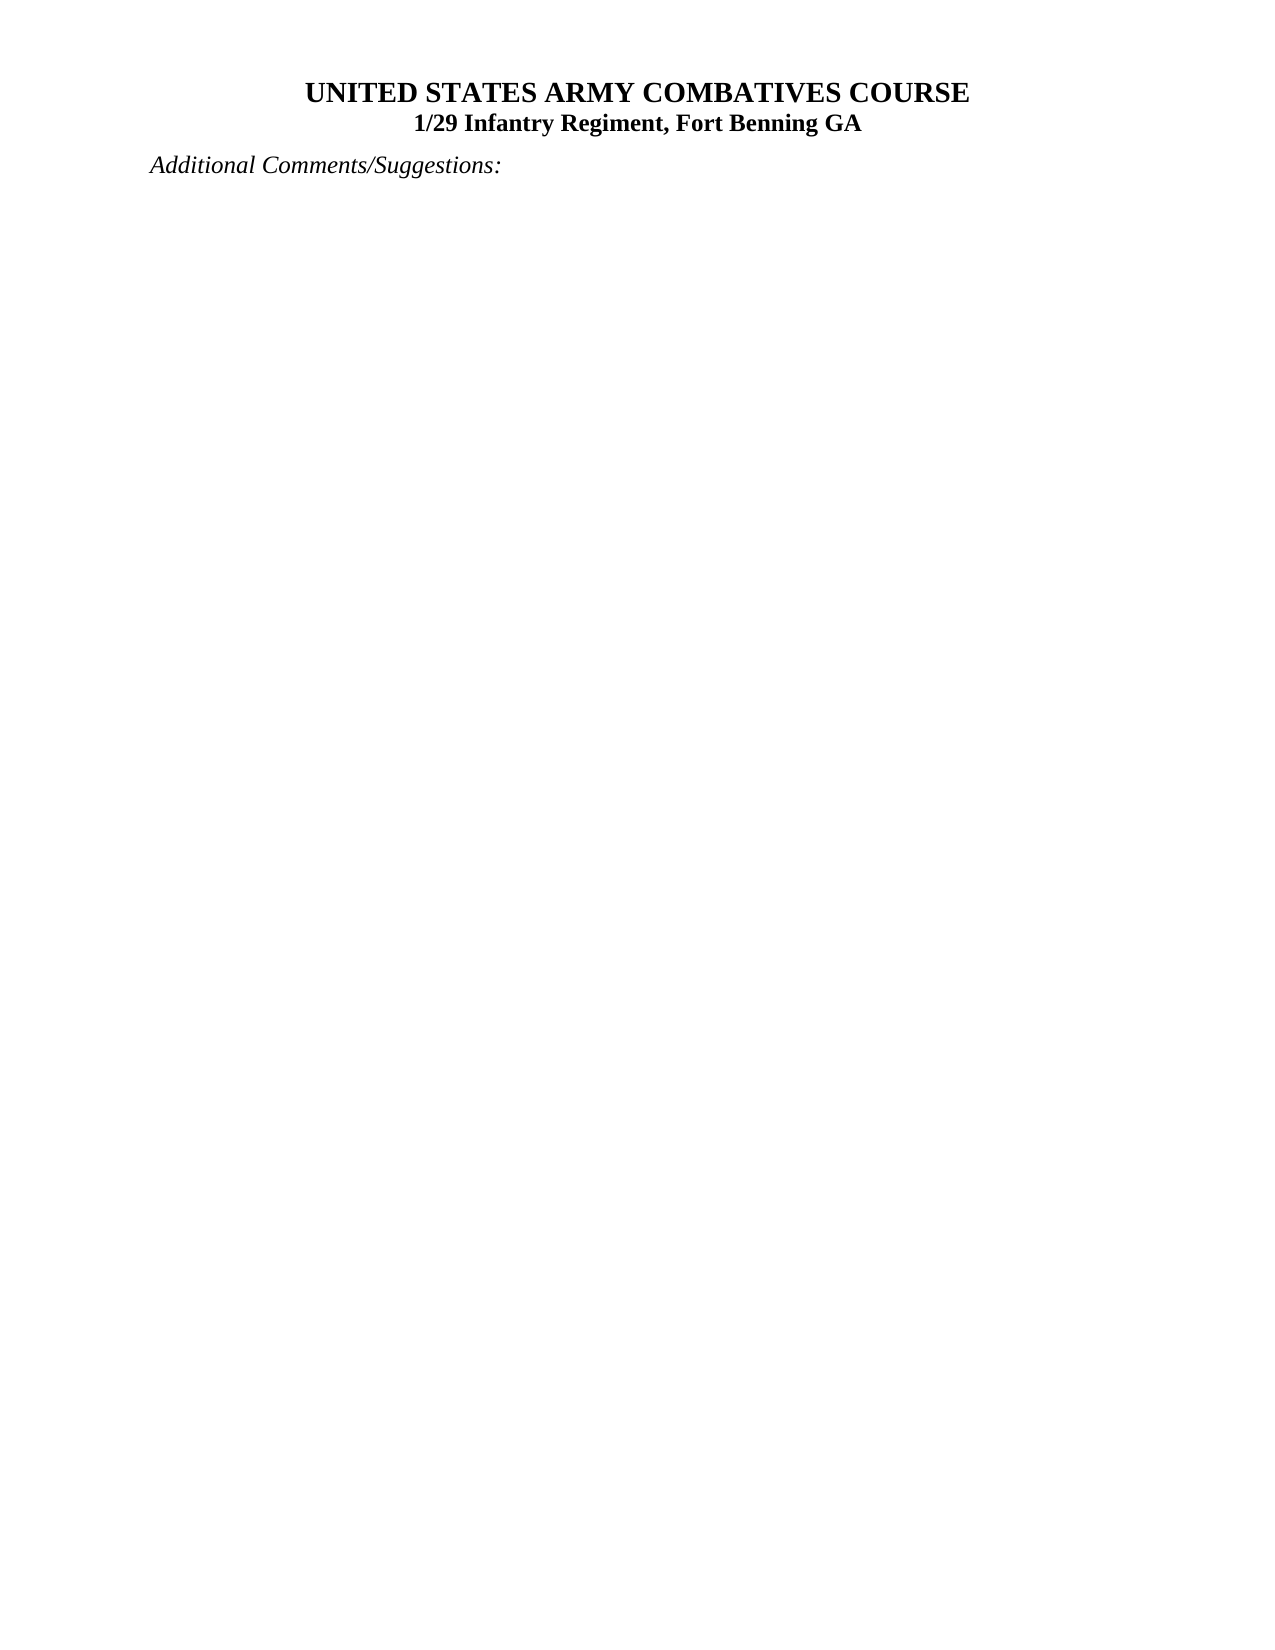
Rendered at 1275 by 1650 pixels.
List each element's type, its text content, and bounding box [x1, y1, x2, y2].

text Additional Comments/Suggestions: [150, 150, 1125, 179]
